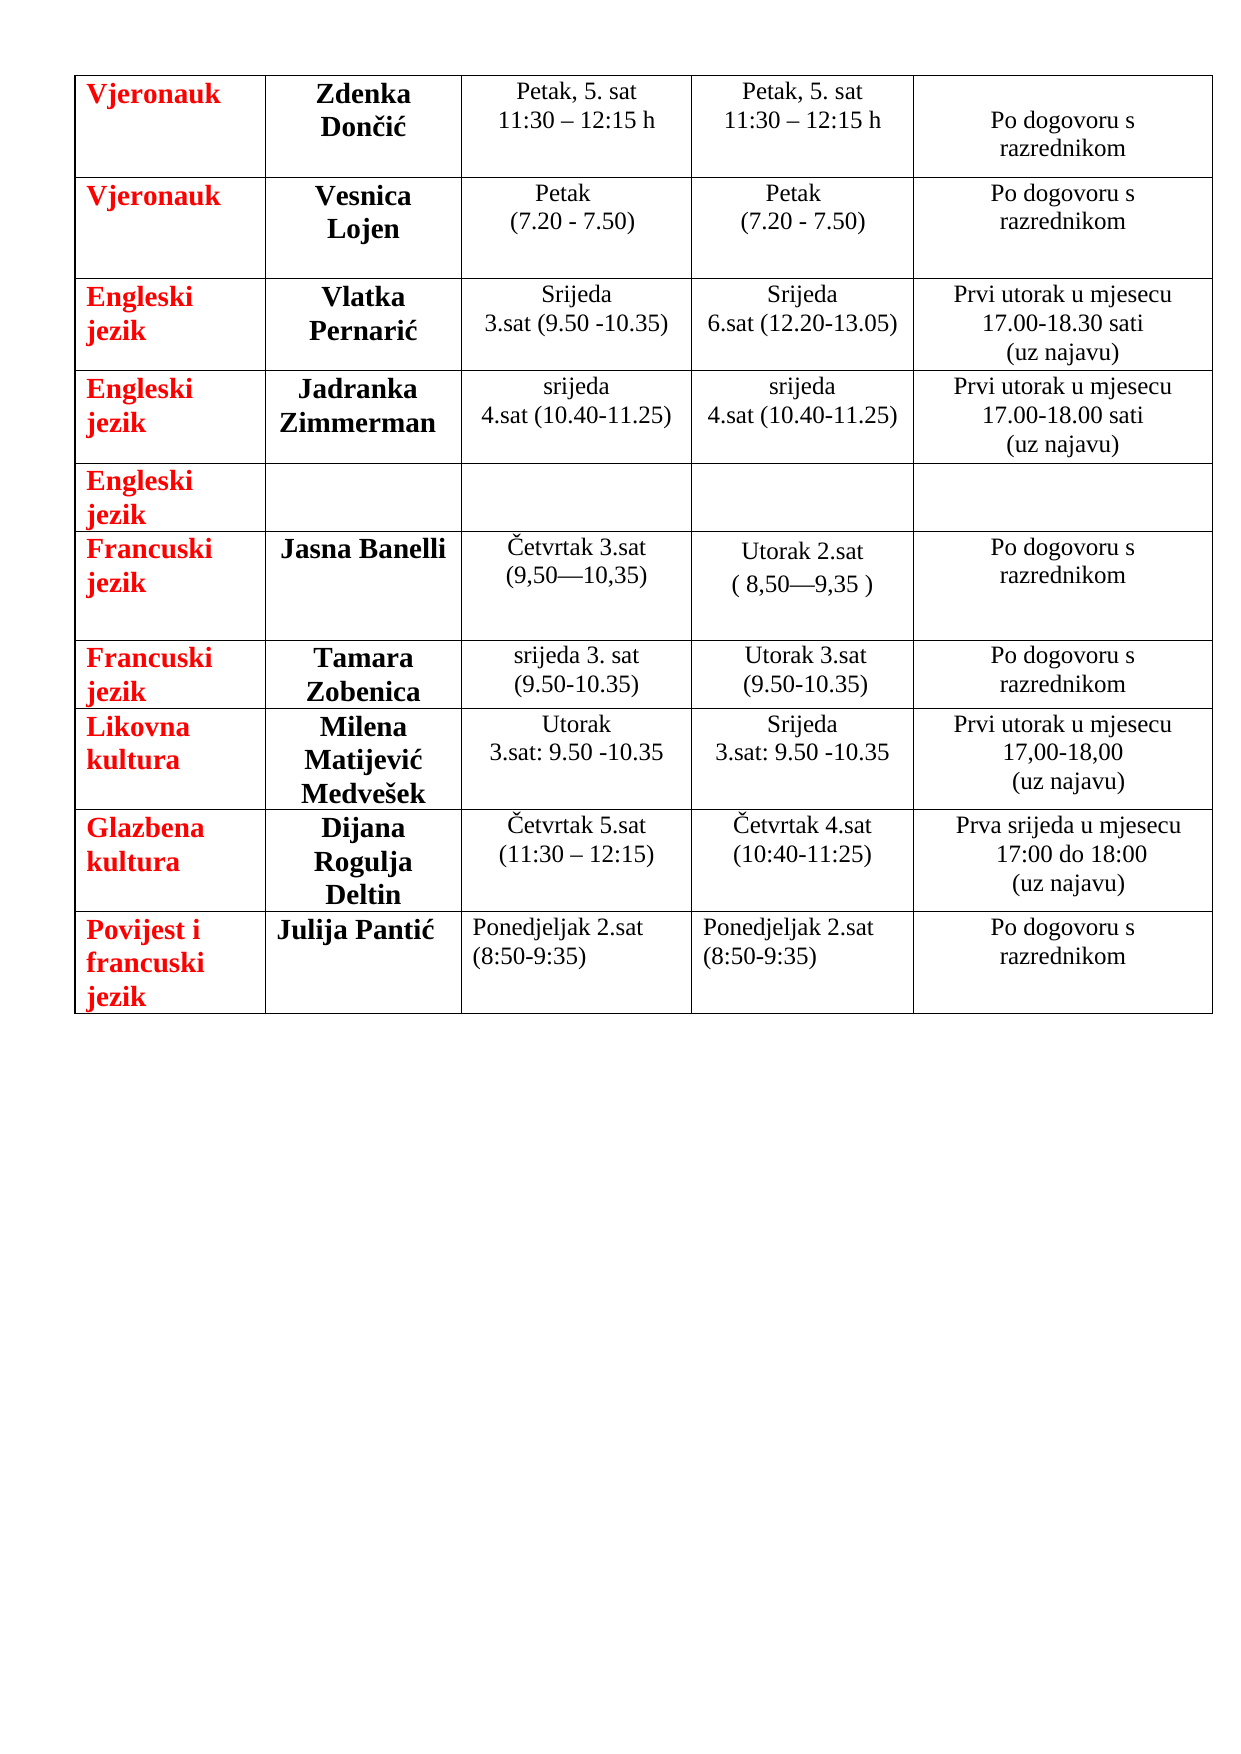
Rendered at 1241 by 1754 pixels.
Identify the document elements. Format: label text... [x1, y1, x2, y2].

table_cell Julija Pantić [266, 912, 461, 1013]
table_cell Vjeronauk [76, 76, 265, 177]
table_cell Ponedjeljak 2.sat (8:50-9:35) [692, 912, 913, 1013]
table_cell Likovna kultura [76, 709, 265, 809]
table_cell Francuski jezik [76, 532, 265, 639]
table_cell [692, 464, 913, 531]
table_cell Utorak 2.sat ( 8,50—9,35 ) [692, 532, 913, 639]
table_cell Utorak 3.sat: 9.50 -10.35 [462, 709, 691, 809]
table_cell srijeda 4.sat (10.40-11.25) [692, 371, 913, 462]
table_cell Po dogovoru s razrednikom [914, 912, 1212, 1013]
table_cell Dijana Rogulja Deltin [266, 810, 461, 911]
table_cell Prva srijeda u mjesecu 17:00 do 18:00 (uz najavu) [914, 810, 1212, 911]
table_cell Glazbena kultura [76, 810, 265, 911]
table_cell [914, 464, 1212, 531]
table_cell [266, 464, 461, 531]
table_cell Četvrtak 5.sat (11:30 – 12:15) [462, 810, 691, 911]
table_cell srijeda 3. sat (9.50-10.35) [462, 641, 691, 708]
table_cell Vesnica Lojen [266, 178, 461, 278]
table_cell Ponedjeljak 2.sat (8:50-9:35) [462, 912, 691, 1013]
table_cell Utorak 3.sat (9.50-10.35) [692, 641, 913, 708]
table_cell Srijeda 6.sat (12.20-13.05) [692, 279, 913, 370]
table_cell Francuski jezik [76, 641, 265, 708]
table_cell Jasna Banelli [266, 532, 461, 639]
table_cell Po dogovoru s razrednikom [914, 178, 1212, 278]
table_cell Povijest i francuski jezik [76, 912, 265, 1013]
table_cell [462, 464, 691, 531]
table_cell Prvi utorak u mjesecu 17,00-18,00 (uz najavu) [914, 709, 1212, 809]
table_cell Po dogovoru s razrednikom [914, 641, 1212, 708]
table_cell Po dogovoru s razrednikom [914, 76, 1212, 177]
table_cell Srijeda 3.sat: 9.50 -10.35 [692, 709, 913, 809]
table_cell Engleski jezik [76, 371, 265, 462]
table_cell Petak (7.20 - 7.50) [462, 178, 691, 278]
table_cell Zdenka Dončić [266, 76, 461, 177]
table_cell Tamara Zobenica [266, 641, 461, 708]
table_cell Prvi utorak u mjesecu 17.00-18.00 sati (uz najavu) [914, 371, 1212, 462]
table_cell Petak, 5. sat 11:30 – 12:15 h [692, 76, 913, 177]
table_cell srijeda 4.sat (10.40-11.25) [462, 371, 691, 462]
table_cell Po dogovoru s razrednikom [914, 532, 1212, 639]
table_cell Četvrtak 4.sat (10:40-11:25) [692, 810, 913, 911]
table_cell Engleski jezik [76, 464, 265, 531]
table_cell Vjeronauk [76, 178, 265, 278]
table_cell Petak (7.20 - 7.50) [692, 178, 913, 278]
table_cell Milena Matijević Medvešek [266, 709, 461, 809]
table_cell Petak, 5. sat 11:30 – 12:15 h [462, 76, 691, 177]
table_cell Engleski jezik [76, 279, 265, 370]
table_cell Prvi utorak u mjesecu 17.00-18.30 sati (uz najavu) [914, 279, 1212, 370]
table_cell Četvrtak 3.sat (9,50—10,35) [462, 532, 691, 639]
table_cell Vlatka Pernarić [266, 279, 461, 370]
table_cell Srijeda 3.sat (9.50 -10.35) [462, 279, 691, 370]
table_cell Jadranka Zimmerman [266, 371, 461, 462]
